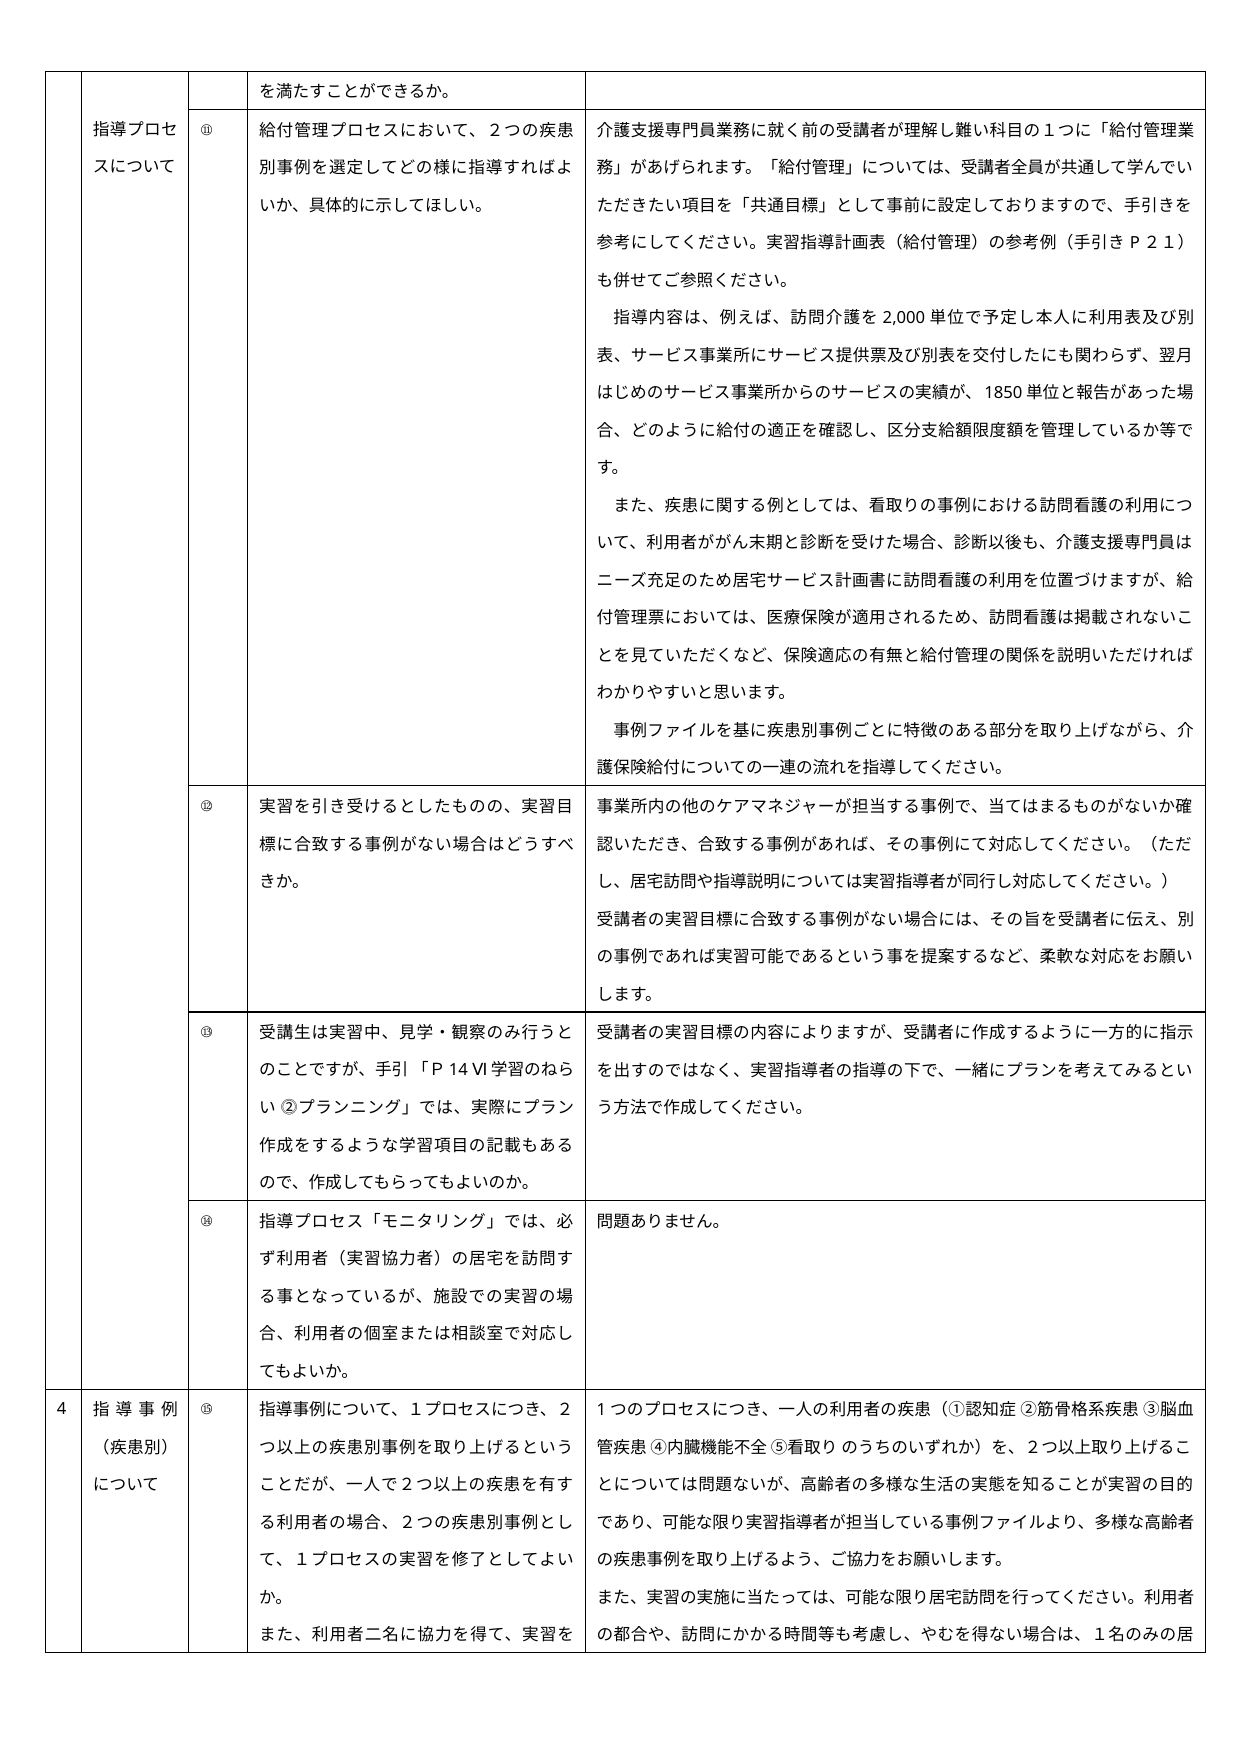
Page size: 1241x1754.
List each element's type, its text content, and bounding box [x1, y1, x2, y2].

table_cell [586, 72, 1205, 109]
table_cell [189, 72, 247, 109]
table_cell 4 [46, 1390, 81, 1652]
table_cell 実習を引き受けるとしたものの、実習目標に合致する事例がない場合はどうすべきか。 [248, 786, 585, 1011]
table_cell 受講者の実習目標の内容によりますが、受講者に作成するように一方的に指示を出すのではなく、実習指導者の指導の下で、一緒にプランを考えてみるという方法で作成してください。 [586, 1013, 1205, 1200]
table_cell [248, 1390, 585, 1652]
table_cell 指導プロセス「モニタリング」では、必ず利用者（実習協力者）の居宅を訪問する事となっているが、施設での実習の場合、利用者の個室または相談室で対応してもよいか。 [248, 1201, 585, 1388]
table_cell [82, 1390, 188, 1652]
table_cell 受講生は実習中、見学・観察のみ行うとのことですが、手引 「Ｐ14 Ⅵ学習のねらい ⓶プランニング」では、実際にプラン作成をするような学習項目の記載もあるので、作成してもらってもよいのか。 [248, 1013, 585, 1200]
table_cell [189, 786, 247, 1011]
table_cell 介護支援専門員業務に就く前の受講者が理解し難い科目の１つに「給付管理業務」があげられます。「給付管理」については、受講者全員が共通して学んでいただきたい項目を「共通目標」として事前に設定しておりますので、手引きを参考にしてください。実習指導計画表（給付管理）の参考例（手引きP２１）も併せてご参照ください。 指導内容は、例えば、訪問介護を2,000単位で予定し本人に利用表及び別表、サービス事業所にサービス提供票及び別表を交付したにも関わらず、翌月はじめのサービス事業所からのサービスの実績が、1850単位と報告があった場合、どのように給付の適正を確認し、区分支給額限度額を管理しているか等です。 また、疾患に関する例としては、看取りの事例における訪問看護の利用について、利用者ががん末期と診断を受けた場合、診断以後も、介護支援専門員はニーズ充足のため居宅サービス計画書に訪問看護の利用を位置づけますが、給付管理票においては、医療保険が適用されるため、訪問看護は掲載されないことを見ていただくなど、保険適応の有無と給付管理の関係を説明いただければわかりやすいと思います。 事例ファイルを基に疾患別事例ごとに特徴のある部分を取り上げながら、介護保険給付についての一連の流れを指導してください。 [586, 110, 1205, 785]
table_cell 問題ありません。 [586, 1201, 1205, 1388]
table_cell [189, 1201, 247, 1388]
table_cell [248, 72, 585, 109]
table_cell [189, 1013, 247, 1200]
table_cell [189, 1390, 247, 1652]
table_cell [189, 110, 247, 785]
table_cell 事業所内の他のケアマネジャーが担当する事例で、当てはまるものがないか確認いただき、合致する事例があれば、その事例にて対応してください。（ただし、居宅訪問や指導説明については実習指導者が同行し対応してください。） 受講者の実習目標に合致する事例がない場合には、その旨を受講者に伝え、別の事例であれば実習可能であるという事を提案するなど、柔軟な対応をお願いします。 [586, 786, 1205, 1011]
table_cell 給付管理プロセスにおいて、２つの疾患別事例を選定してどの様に指導すればよいか、具体的に示してほしい。 [248, 110, 585, 785]
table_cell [586, 1390, 1205, 1652]
